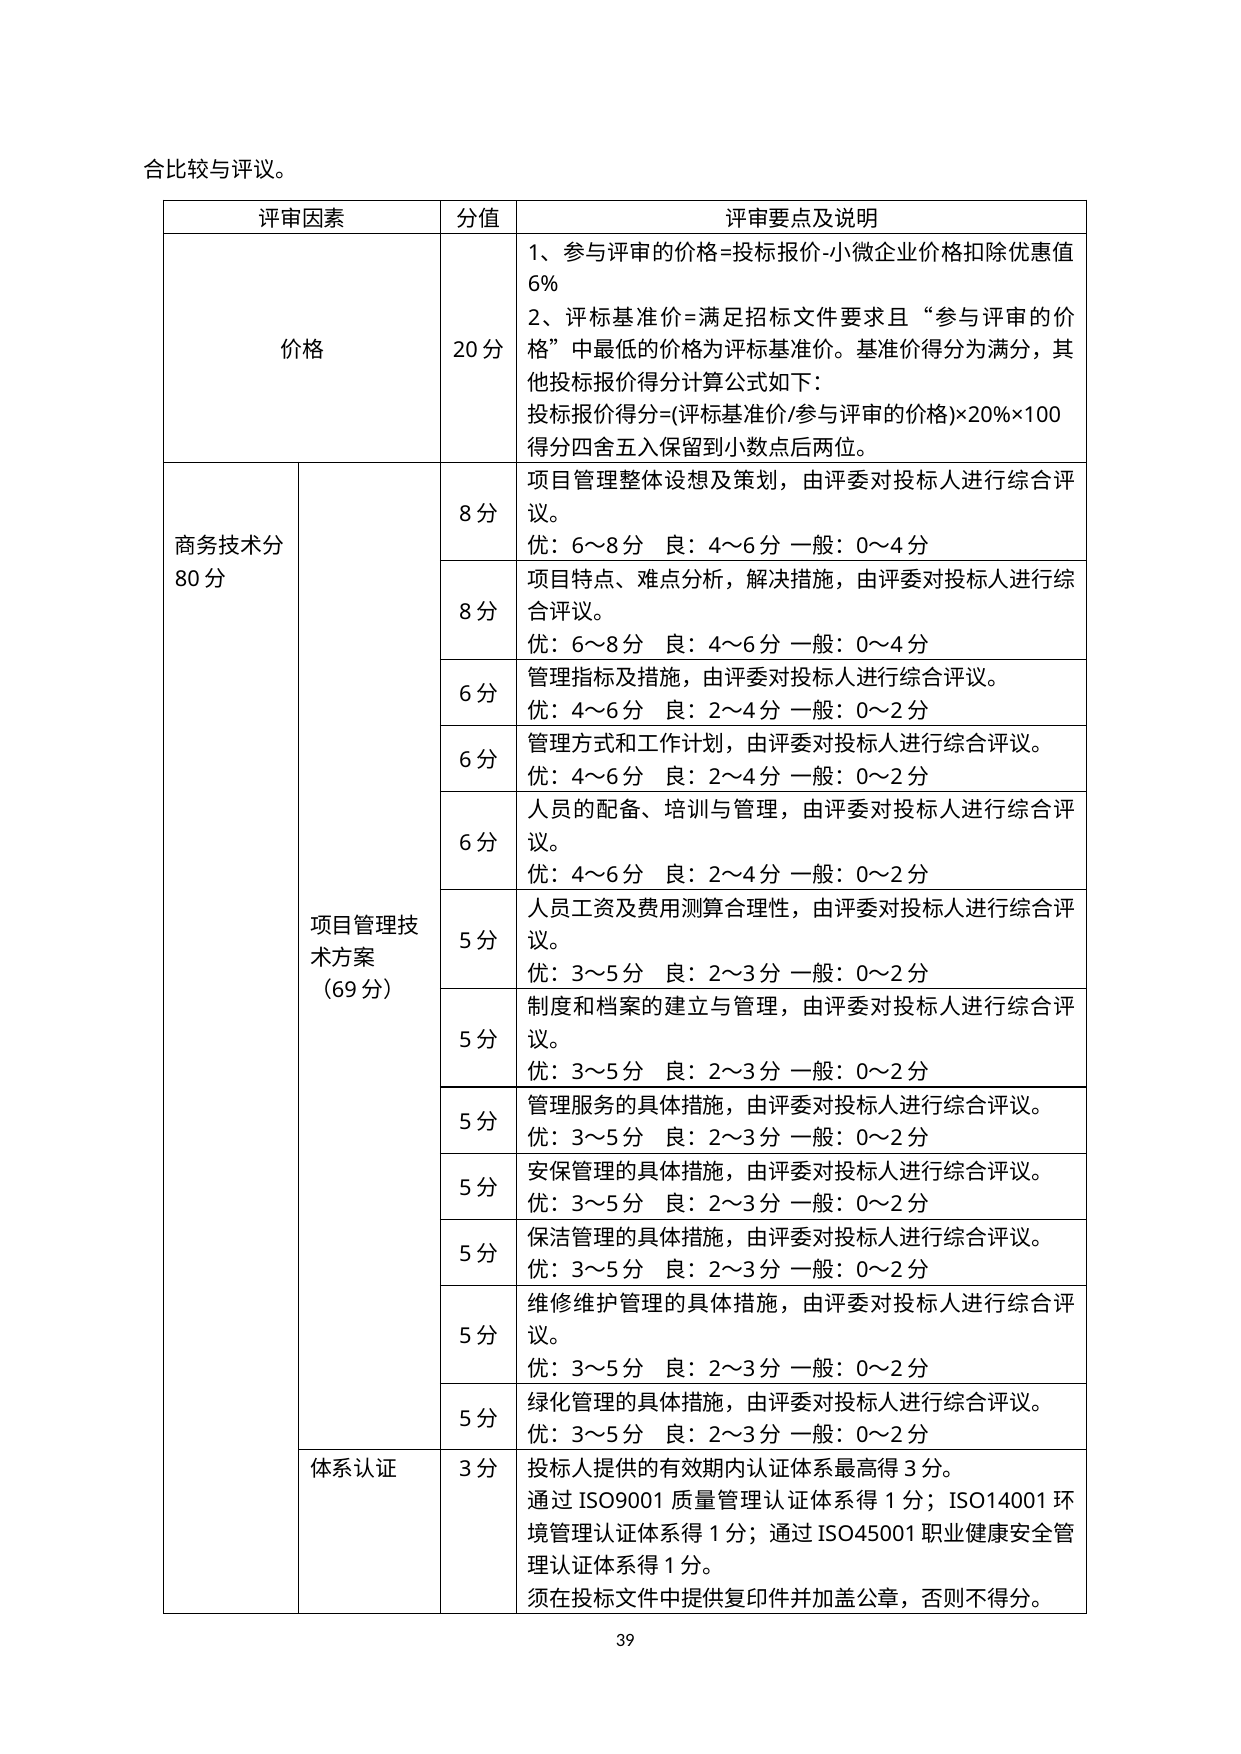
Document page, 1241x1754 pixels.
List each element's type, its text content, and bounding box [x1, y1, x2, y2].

table_cell 制度和档案的建立与管理，由评委对投标人进行综合评议。 优：3～5分 良：2～3分 一般：0～2分 [517, 989, 1086, 1086]
table_cell 保洁管理的具体措施，由评委对投标人进行综合评议。 优：3～5分 良：2～3分 一般：0～2分 [517, 1220, 1086, 1284]
table_cell 管理服务的具体措施，由评委对投标人进行综合评议。 优：3～5分 良：2～3分 一般：0～2分 [517, 1088, 1086, 1152]
table_cell 5分 [441, 1220, 516, 1284]
table_cell 5分 [441, 1286, 516, 1383]
table_cell 项目管理技术方案 （69分） [299, 463, 440, 1449]
table_cell 5分 [441, 989, 516, 1086]
table_cell 5分 [441, 1088, 516, 1152]
table_cell 8分 [441, 561, 516, 659]
table_cell 6分 [441, 726, 516, 791]
table_cell 3分 [441, 1450, 516, 1613]
table_header 分值 [441, 201, 516, 233]
table_cell 5分 [441, 1154, 516, 1218]
table_header 评审因素 [164, 201, 440, 233]
table_cell 人员工资及费用测算合理性，由评委对投标人进行综合评议。 优：3～5分 良：2～3分 一般：0～2分 [517, 890, 1086, 988]
table_cell 管理方式和工作计划，由评委对投标人进行综合评议。 优：4～6分 良：2～4分 一般：0～2分 [517, 726, 1086, 791]
table_cell 人员的配备、培训与管理，由评委对投标人进行综合评议。 优：4～6分 良：2～4分 一般：0～2分 [517, 792, 1086, 889]
table_cell 5分 [441, 1384, 516, 1449]
table_cell 5分 [441, 890, 516, 988]
table_cell 20分 [441, 234, 516, 462]
table_cell 体系认证 [299, 1450, 440, 1613]
table_cell 管理指标及措施，由评委对投标人进行综合评议。 优：4～6分 良：2～4分 一般：0～2分 [517, 660, 1086, 725]
table_cell 6分 [441, 660, 516, 725]
table_cell 价格 [164, 234, 440, 462]
table_cell 项目管理整体设想及策划，由评委对投标人进行综合评议。 优：6～8分 良：4～6分 一般：0～4分 [517, 463, 1086, 560]
table_cell 项目特点、难点分析，解决措施，由评委对投标人进行综合评议。 优：6～8分 良：4～6分 一般：0～4分 [517, 561, 1086, 659]
table_cell 1、参与评审的价格=投标报价-小微企业价格扣除优惠值6% 2、评标基准价=满足招标文件要求且“参与评审的价格”中最低的价格为评标基准价。基准价得分为满分，其他投标报价得分计算公式如下： 投标报价得分=(评标基准价/参与评审的价格)×20%×100 得分四舍五入保留到小数点后两位。 [517, 234, 1086, 462]
table_header 评审要点及说明 [517, 201, 1086, 233]
table_cell 绿化管理的具体措施，由评委对投标人进行综合评议。 优：3～5分 良：2～3分 一般：0～2分 [517, 1384, 1086, 1449]
text 合比较与评议。 [144, 152, 1106, 184]
table_cell 8分 [441, 463, 516, 560]
table_cell 维修维护管理的具体措施，由评委对投标人进行综合评议。 优：3～5分 良：2～3分 一般：0～2分 [517, 1286, 1086, 1383]
table_cell 6分 [441, 792, 516, 889]
table_cell 安保管理的具体措施，由评委对投标人进行综合评议。 优：3～5分 良：2～3分 一般：0～2分 [517, 1154, 1086, 1218]
table_cell 商务技术分 80分 [164, 463, 298, 1613]
table_cell 投标人提供的有效期内认证体系最高得3分。 通过ISO9001质量管理认证体系得1分；ISO14001环境管理认证体系得1分；通过ISO45001职业健康安全管理认证体系得1分。 须在投标文件中提供复印件并加盖公章，否则不得分。 [517, 1450, 1086, 1613]
